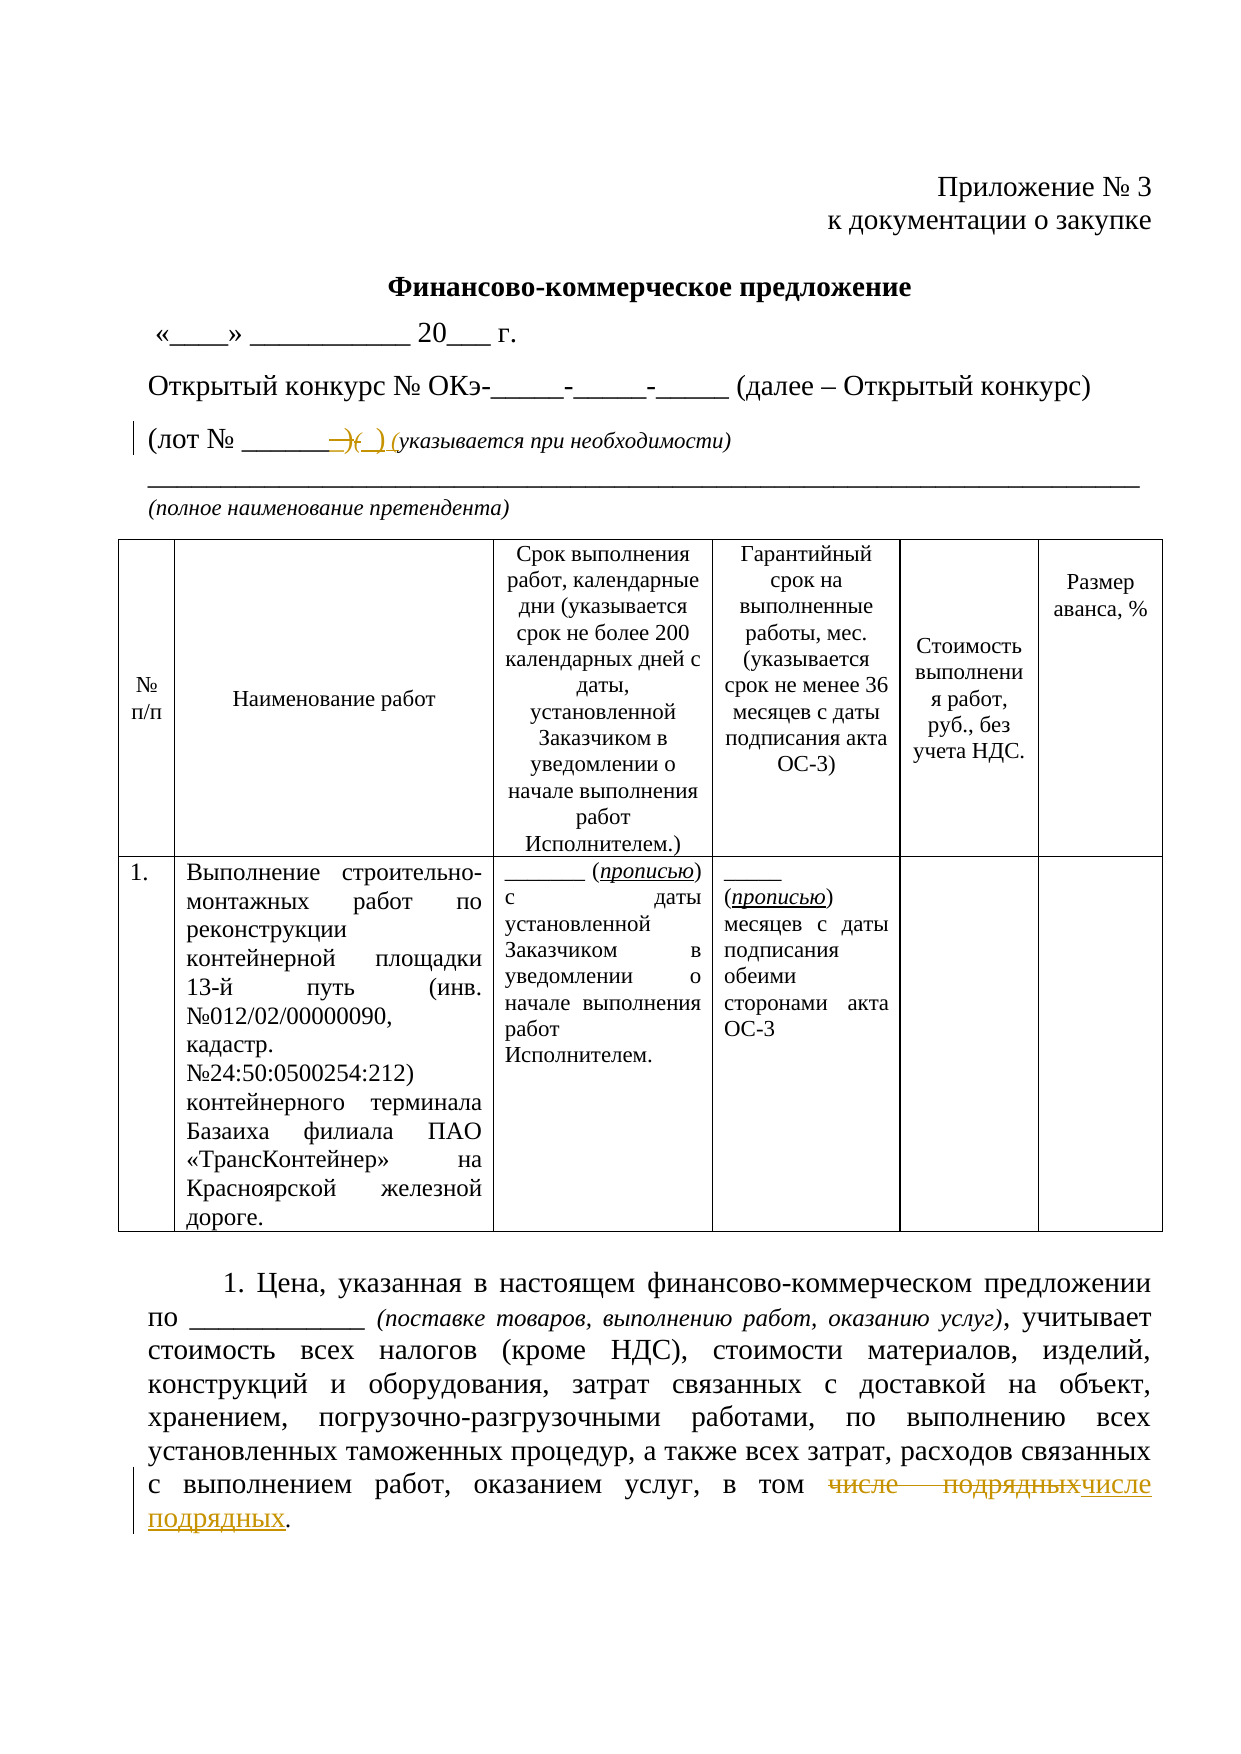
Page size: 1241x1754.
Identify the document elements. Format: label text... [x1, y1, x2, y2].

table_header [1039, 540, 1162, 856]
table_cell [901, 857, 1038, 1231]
text Открытый конкурс № ОКэ-_____-_____-_____ (далее – Открытый конкурс) [148, 368, 1152, 402]
text (полное наименование претендента) [148, 493, 1152, 520]
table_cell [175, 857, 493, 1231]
text Финансово-коммерческое предложение [148, 269, 1152, 303]
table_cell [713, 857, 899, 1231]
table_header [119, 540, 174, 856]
text к документации о закупке [148, 202, 1152, 236]
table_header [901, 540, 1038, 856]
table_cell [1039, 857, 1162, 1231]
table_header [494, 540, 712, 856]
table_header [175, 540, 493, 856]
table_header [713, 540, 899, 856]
text Приложение № 3 [148, 169, 1152, 202]
text «____» ___________ 20___ г. [148, 316, 1152, 349]
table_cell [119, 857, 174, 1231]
text (лот № ______указывается при необходимости) [148, 421, 1152, 455]
text 1. Цена, указанная в настоящем финансово-коммерческом предложении по ____________ (поставке товаров, выполнению работ, оказанию услуг), учитывает стоимость всех налогов (кроме НДС), стоимости материалов, изделий, конструкций и оборудования, затрат связанных с доставкой на объект, хранением, погрузочно-разгрузочными работами, по выполнению всех установленных таможенных процедур, а также всех затрат, расходов связанных с выполнением работ, оказанием услуг, в том . [148, 1265, 1152, 1534]
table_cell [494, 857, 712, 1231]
text ____________________________________________________________________ [148, 457, 1152, 491]
